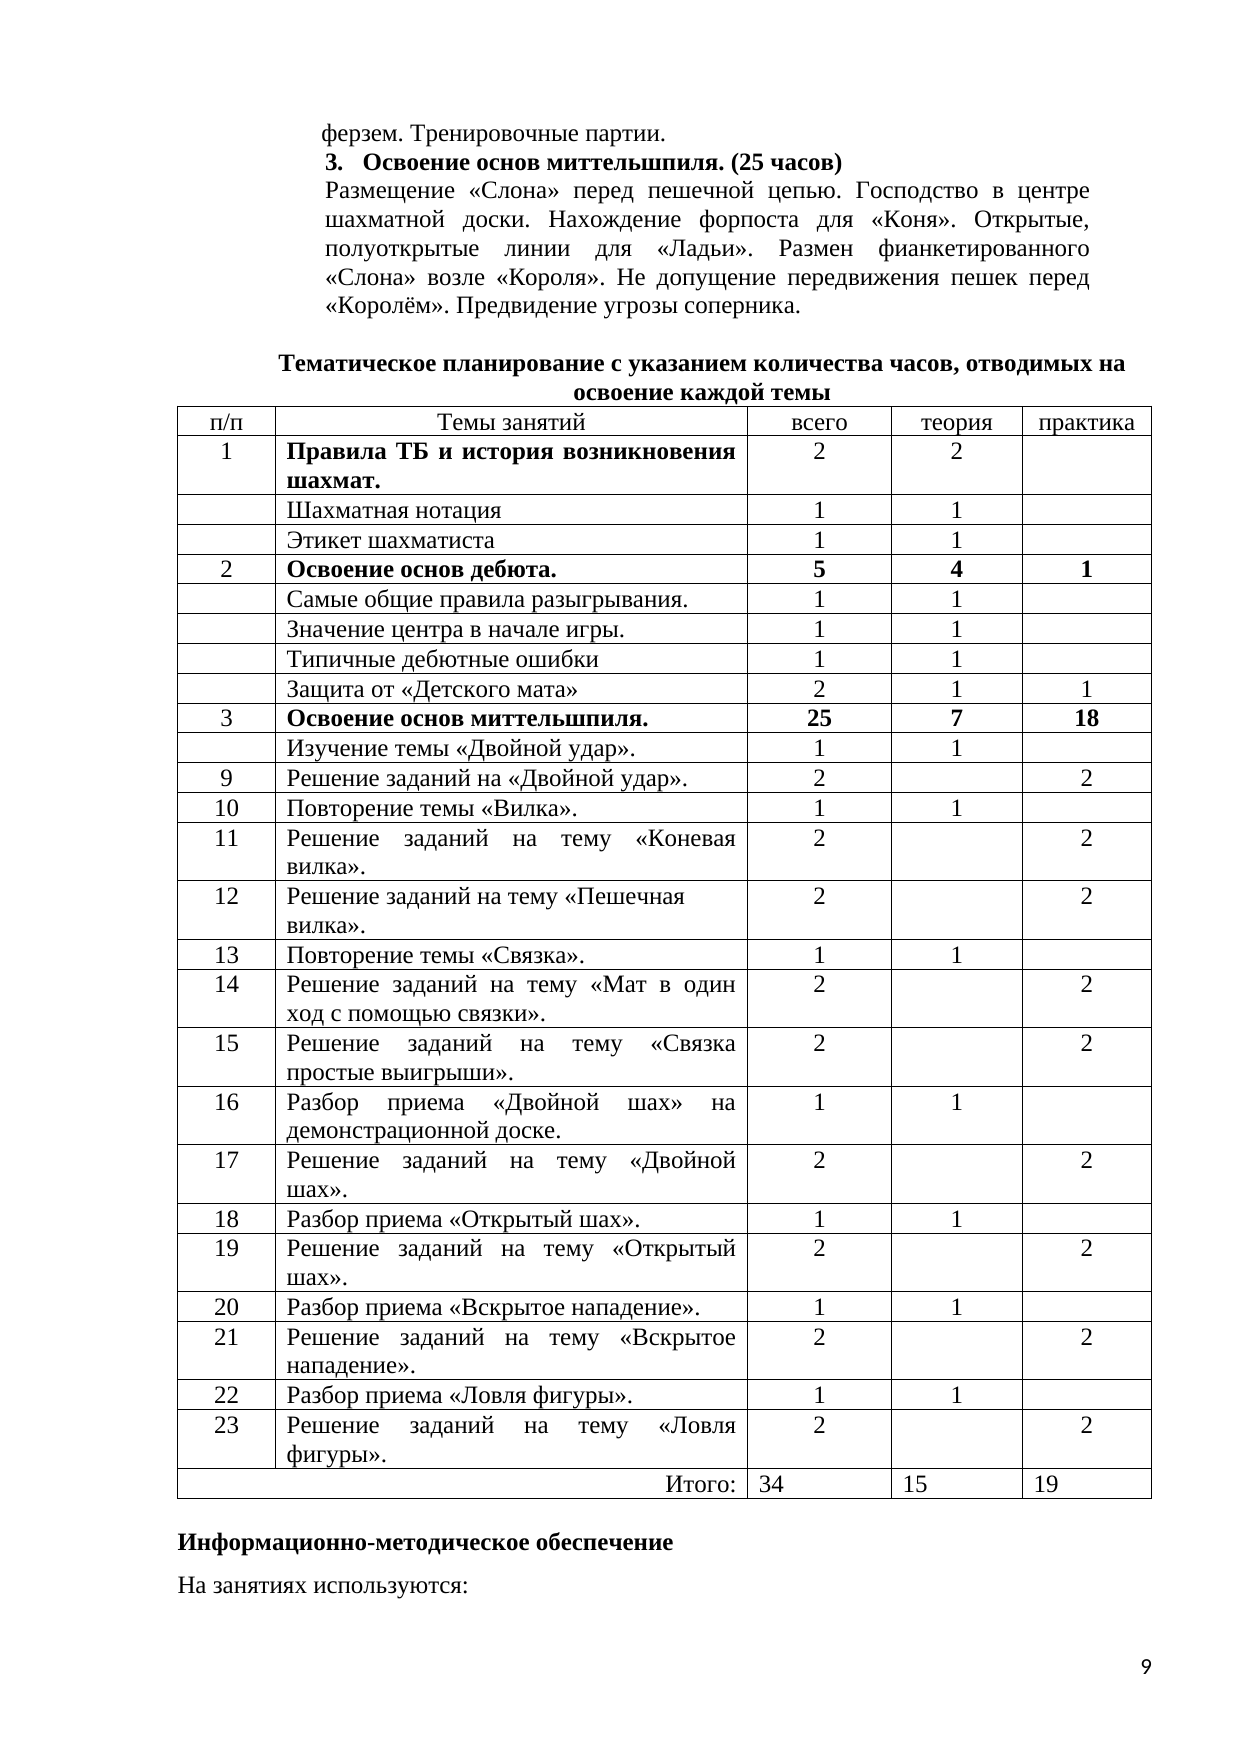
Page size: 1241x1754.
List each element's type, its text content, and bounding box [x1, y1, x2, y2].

table_cell 2 [748, 763, 891, 792]
table_cell Разбор приема «Двойной шах» на демонстрационной доске. [276, 1087, 747, 1144]
table_cell Решение заданий на тему «Коневая вилка». [276, 823, 747, 880]
table_cell 1 [748, 495, 891, 524]
table_cell [1023, 614, 1151, 643]
table_cell 23 [178, 1410, 275, 1468]
table_cell 2 [748, 1322, 891, 1379]
table_cell 18 [178, 1204, 275, 1232]
table_cell 1 [892, 614, 1022, 643]
table_cell 2 [748, 674, 891, 702]
table_cell 5 [748, 555, 891, 583]
table_cell 2 [1023, 763, 1151, 792]
table_cell Разбор приема «Открытый шах». [276, 1204, 747, 1232]
table_cell 12 [178, 881, 275, 939]
table_cell 2 [748, 1410, 891, 1468]
table_cell 1 [748, 1204, 891, 1232]
table_cell [1023, 1380, 1151, 1409]
table_cell 2 [1023, 1410, 1151, 1468]
table_cell 15 [178, 1028, 275, 1086]
table_cell 1 [1023, 555, 1151, 583]
table_cell [1023, 436, 1151, 494]
table_cell 9 [178, 763, 275, 792]
table_cell 2 [748, 823, 891, 880]
table_cell 1 [892, 495, 1022, 524]
table_cell Шахматная нотация [276, 495, 747, 524]
table_cell Решение заданий на тему «Двойной шах». [276, 1145, 747, 1203]
table_cell 21 [178, 1322, 275, 1379]
table_cell 1 [748, 644, 891, 673]
table_cell 17 [178, 1145, 275, 1203]
table_cell 1 [748, 940, 891, 968]
table_cell 18 [1023, 704, 1151, 732]
table_header практика [1023, 407, 1151, 435]
list Освоение основ миттельшпиля. (25 часов) [325, 147, 1090, 176]
table_cell 1 [748, 733, 891, 762]
table_cell [892, 823, 1022, 880]
table_cell 11 [178, 823, 275, 880]
table_cell Решение заданий на «Двойной удар». [276, 763, 747, 792]
table_cell Значение центра в начале игры. [276, 614, 747, 643]
table_cell Изучение темы «Двойной удар». [276, 733, 747, 762]
table_cell 1 [748, 1292, 891, 1321]
table_cell 1 [892, 584, 1022, 613]
table_cell 1 [892, 1204, 1022, 1232]
text Информационно-методическое обеспечение [177, 1527, 1152, 1556]
table_cell Этикет шахматиста [276, 525, 747, 553]
table_cell 13 [178, 940, 275, 968]
table_cell 1 [1023, 674, 1151, 702]
text Размещение «Слона» перед пешечной цепью. Господство в центре шахматной доски. Нахождение форпоста для «Коня». Открытые, полуоткрытые линии для «Ладьи». Размен фианкетированного «Слона» возле «Короля». Не допущение передвижения пешек перед «Королём». Предвидение угрозы соперника. [325, 176, 1090, 319]
table_cell 3 [178, 704, 275, 732]
table_cell 1 [892, 644, 1022, 673]
table_cell [1023, 525, 1151, 553]
table_cell 2 [1023, 1145, 1151, 1203]
table_cell 16 [178, 1087, 275, 1144]
table_header Темы занятий [276, 407, 747, 435]
text Тематическое планирование с указанием количества часов, отводимых на освоение каждой темы [252, 348, 1152, 406]
table_cell [1023, 495, 1151, 524]
table_cell 20 [178, 1292, 275, 1321]
table_cell 19 [178, 1234, 275, 1291]
table_cell 2 [1023, 881, 1151, 939]
table_cell 1 [178, 436, 275, 494]
table_cell 1 [748, 584, 891, 613]
table_cell Правила ТБ и история возникновения шахмат. [276, 436, 747, 494]
table_cell [892, 970, 1022, 1027]
table_cell Защита от «Детского мата» [276, 674, 747, 702]
table_cell 7 [892, 704, 1022, 732]
table_cell [178, 525, 275, 553]
table_cell [1023, 1292, 1151, 1321]
table_cell [1023, 733, 1151, 762]
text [321, 118, 1090, 147]
table_cell 2 [748, 970, 891, 1027]
table_cell 1 [892, 793, 1022, 822]
table_cell 1 [892, 1292, 1022, 1321]
table_cell 1 [748, 614, 891, 643]
table_cell Повторение темы «Связка». [276, 940, 747, 968]
table_cell Типичные дебютные ошибки [276, 644, 747, 673]
table_cell 2 [1023, 970, 1151, 1027]
table_cell Самые общие правила разыгрывания. [276, 584, 747, 613]
table_cell [892, 1234, 1022, 1291]
table_cell [1023, 793, 1151, 822]
table_cell 1 [892, 674, 1022, 702]
table_header всего [748, 407, 891, 435]
table_cell Освоение основ дебюта. [276, 555, 747, 583]
table_cell [178, 674, 275, 702]
table_cell 2 [748, 1028, 891, 1086]
table_cell [178, 614, 275, 643]
table_cell 2 [748, 881, 891, 939]
table_cell [892, 881, 1022, 939]
table_cell Решение заданий на тему «Ловля фигуры». [276, 1410, 747, 1468]
table_cell 4 [892, 555, 1022, 583]
table_cell Итого: [178, 1469, 747, 1497]
table_cell 1 [892, 1087, 1022, 1144]
table_cell [178, 733, 275, 762]
table_cell [892, 763, 1022, 792]
table_cell 2 [1023, 1028, 1151, 1086]
table_cell 1 [892, 940, 1022, 968]
table_cell Решение заданий на тему «Пешечная вилка». [276, 881, 747, 939]
table_cell 1 [748, 1087, 891, 1144]
table_cell 1 [892, 1380, 1022, 1409]
table_cell 2 [1023, 1234, 1151, 1291]
table_cell [1023, 1204, 1151, 1232]
table_cell [892, 1410, 1022, 1468]
table_cell Повторение темы «Вилка». [276, 793, 747, 822]
table_cell [178, 644, 275, 673]
table_cell 25 [748, 704, 891, 732]
table_cell 22 [178, 1380, 275, 1409]
table_cell [1023, 644, 1151, 673]
table_cell 1 [892, 733, 1022, 762]
table_cell [892, 1028, 1022, 1086]
table_cell 2 [748, 436, 891, 494]
table_cell 19 [1023, 1469, 1151, 1497]
table_cell 2 [748, 1234, 891, 1291]
table_cell 15 [892, 1469, 1022, 1497]
table_cell 14 [178, 970, 275, 1027]
table_cell 1 [892, 525, 1022, 553]
table_cell Разбор приема «Вскрытое нападение». [276, 1292, 747, 1321]
table_cell [178, 584, 275, 613]
table_cell 2 [1023, 1322, 1151, 1379]
table_cell 2 [748, 1145, 891, 1203]
table_cell [1023, 940, 1151, 968]
table_cell [892, 1322, 1022, 1379]
table_cell 34 [748, 1469, 891, 1497]
table_cell Освоение основ миттельшпиля. [276, 704, 747, 732]
table_cell 1 [748, 525, 891, 553]
table_cell Решение заданий на тему «Открытый шах». [276, 1234, 747, 1291]
table_cell [1023, 1087, 1151, 1144]
table_cell [178, 495, 275, 524]
table_header теория [892, 407, 1022, 435]
table_cell 2 [178, 555, 275, 583]
table_cell Решение заданий на тему «Связка простые выигрыши». [276, 1028, 747, 1086]
table_header п/п [178, 407, 275, 435]
table_cell 1 [748, 793, 891, 822]
table_cell 2 [892, 436, 1022, 494]
table_cell Разбор приема «Ловля фигуры». [276, 1380, 747, 1409]
table_cell 10 [178, 793, 275, 822]
table_cell Решение заданий на тему «Вскрытое нападение». [276, 1322, 747, 1379]
text На занятиях используются: [177, 1570, 1152, 1599]
table_cell 2 [1023, 823, 1151, 880]
table_cell [1023, 584, 1151, 613]
table_cell [892, 1145, 1022, 1203]
table_cell Решение заданий на тему «Мат в один ход с помощью связки». [276, 970, 747, 1027]
table_cell 1 [748, 1380, 891, 1409]
